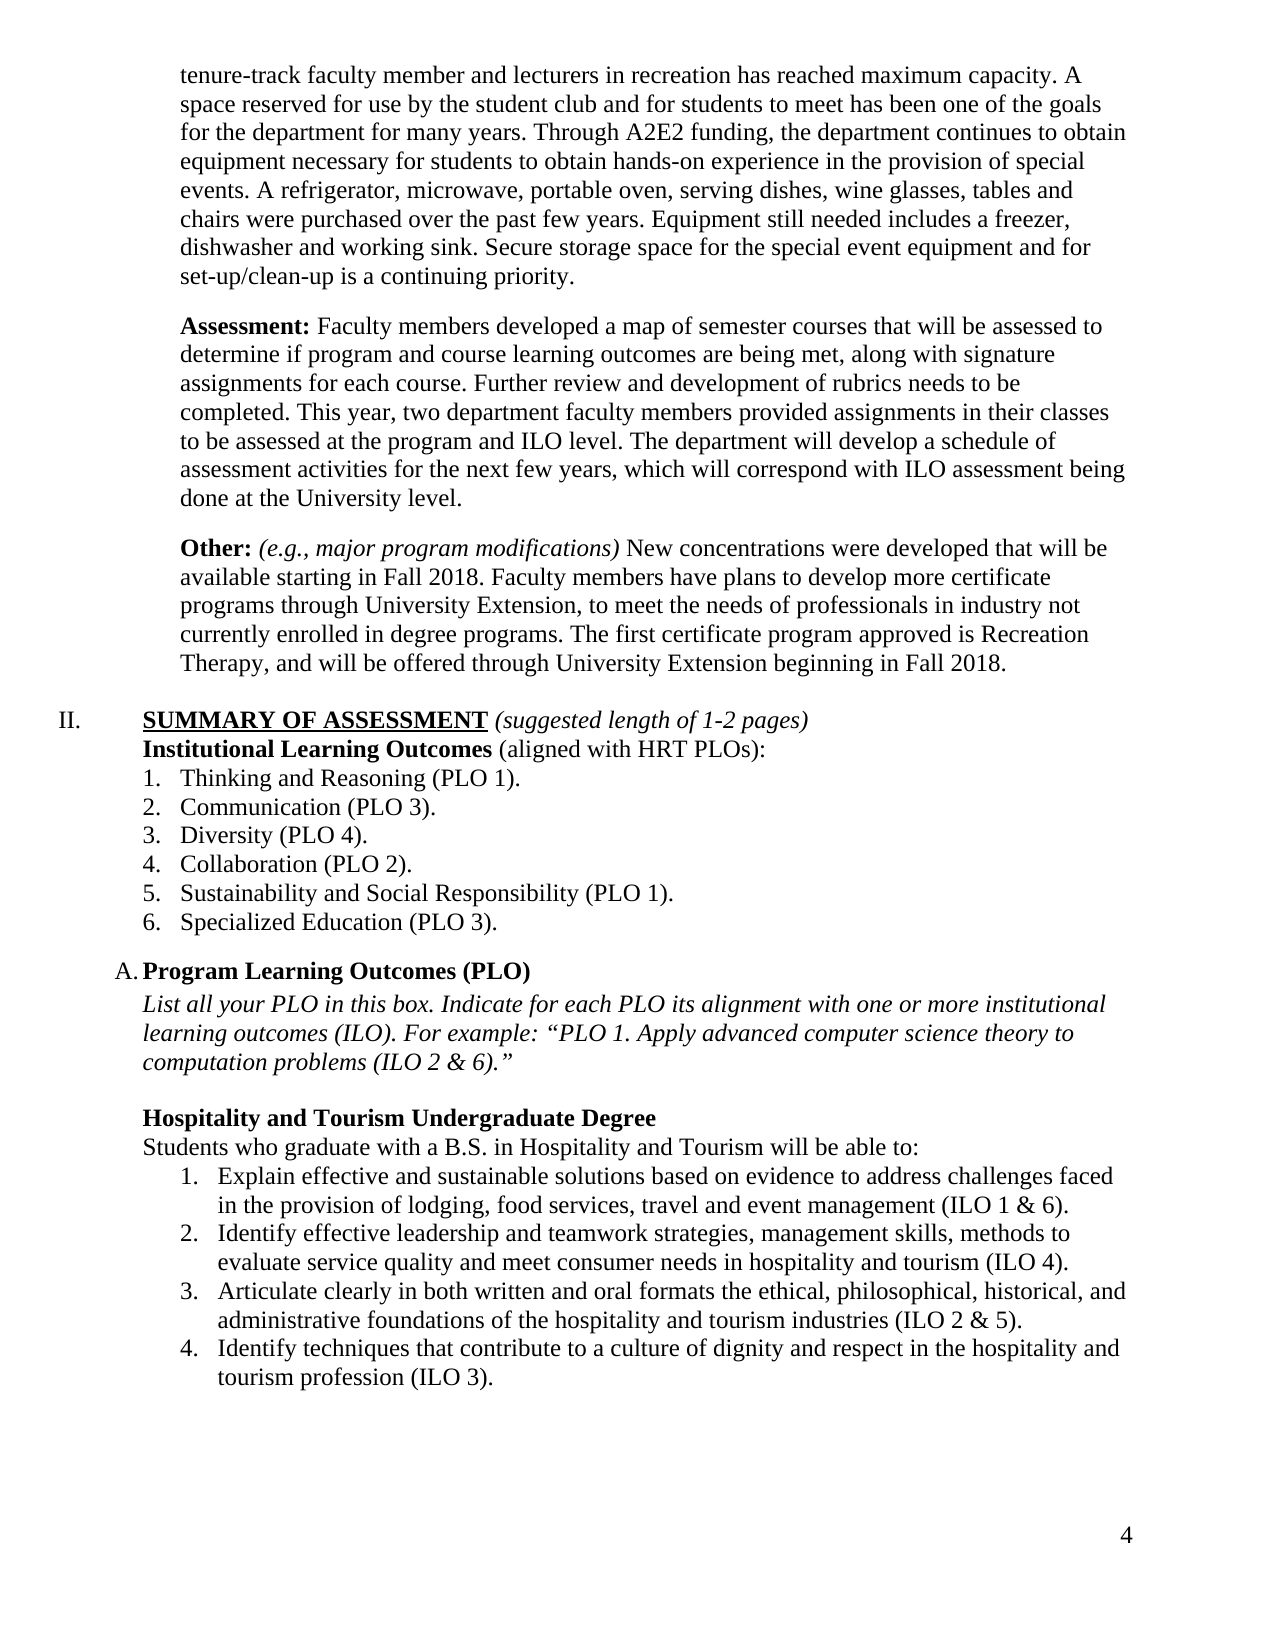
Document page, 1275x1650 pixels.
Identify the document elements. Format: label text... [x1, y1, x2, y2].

text Students who graduate with a B.S. in Hospitality and Tourism will be able to: [142, 1132, 1132, 1161]
text List all your PLO in this box. Indicate for each PLO its alignment with one or more institutional learning outcomes (ILO). For example: “PLO 1. Apply advanced computer science theory to computation problems (ILO 2 & 6).” [142, 989, 1132, 1103]
subtitle Program Learning Outcomes (PLO) [114, 956, 1132, 985]
list Explain effective and sustainable solutions based on evidence to address challenges faced in the provision of lodging, food services, travel and event management (ILO 1 & 6). [180, 1161, 1132, 1218]
text Assessment: Faculty members developed a map of semester courses that will be assessed to determine if program and course learning outcomes are being met, along with signature assignments for each course. Further review and development of rubrics needs to be completed. This year, two department faculty members provided assignments in their classes to be assessed at the program and ILO level. The department will develop a schedule of assessment activities for the next few years, which will correspond with ILO assessment being done at the University level. [180, 311, 1132, 512]
text Other: (e.g., major program modifications) New concentrations were developed that will be available starting in Fall 2018. Faculty members have plans to develop more certificate programs through University Extension, to meet the needs of professionals in industry not currently enrolled in degree programs. The first certificate program approved is Recreation Therapy, and will be offered through University Extension beginning in Fall 2018. [180, 533, 1132, 677]
list Diversity (PLO 4). [142, 820, 1132, 849]
subtitle SUMMARY OF ASSESSMENT (suggested length of 1-2 pages) [58, 705, 1132, 734]
list Specialized Education (PLO 3). [142, 907, 1132, 935]
list Collaboration (PLO 2). [142, 849, 1132, 878]
list Identify effective leadership and teamwork strategies, management skills, methods to evaluate service quality and meet consumer needs in hospitality and tourism (ILO 4). [180, 1218, 1132, 1276]
list Thinking and Reasoning (PLO 1). [142, 763, 1132, 792]
list Identify techniques that contribute to a culture of dignity and respect in the hospitality and tourism profession (ILO 3). [180, 1333, 1132, 1391]
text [180, 60, 1132, 290]
text Hospitality and Tourism Undergraduate Degree [142, 1103, 1132, 1132]
list Articulate clearly in both written and oral formats the ethical, philosophical, historical, and administrative foundations of the hospitality and tourism industries (ILO 2 & 5). [180, 1276, 1132, 1333]
list Institutional Learning Outcomes (aligned with HRT PLOs): [142, 734, 1132, 763]
list Communication (PLO 3). [142, 792, 1132, 820]
list Sustainability and Social Responsibility (PLO 1). [142, 878, 1132, 907]
